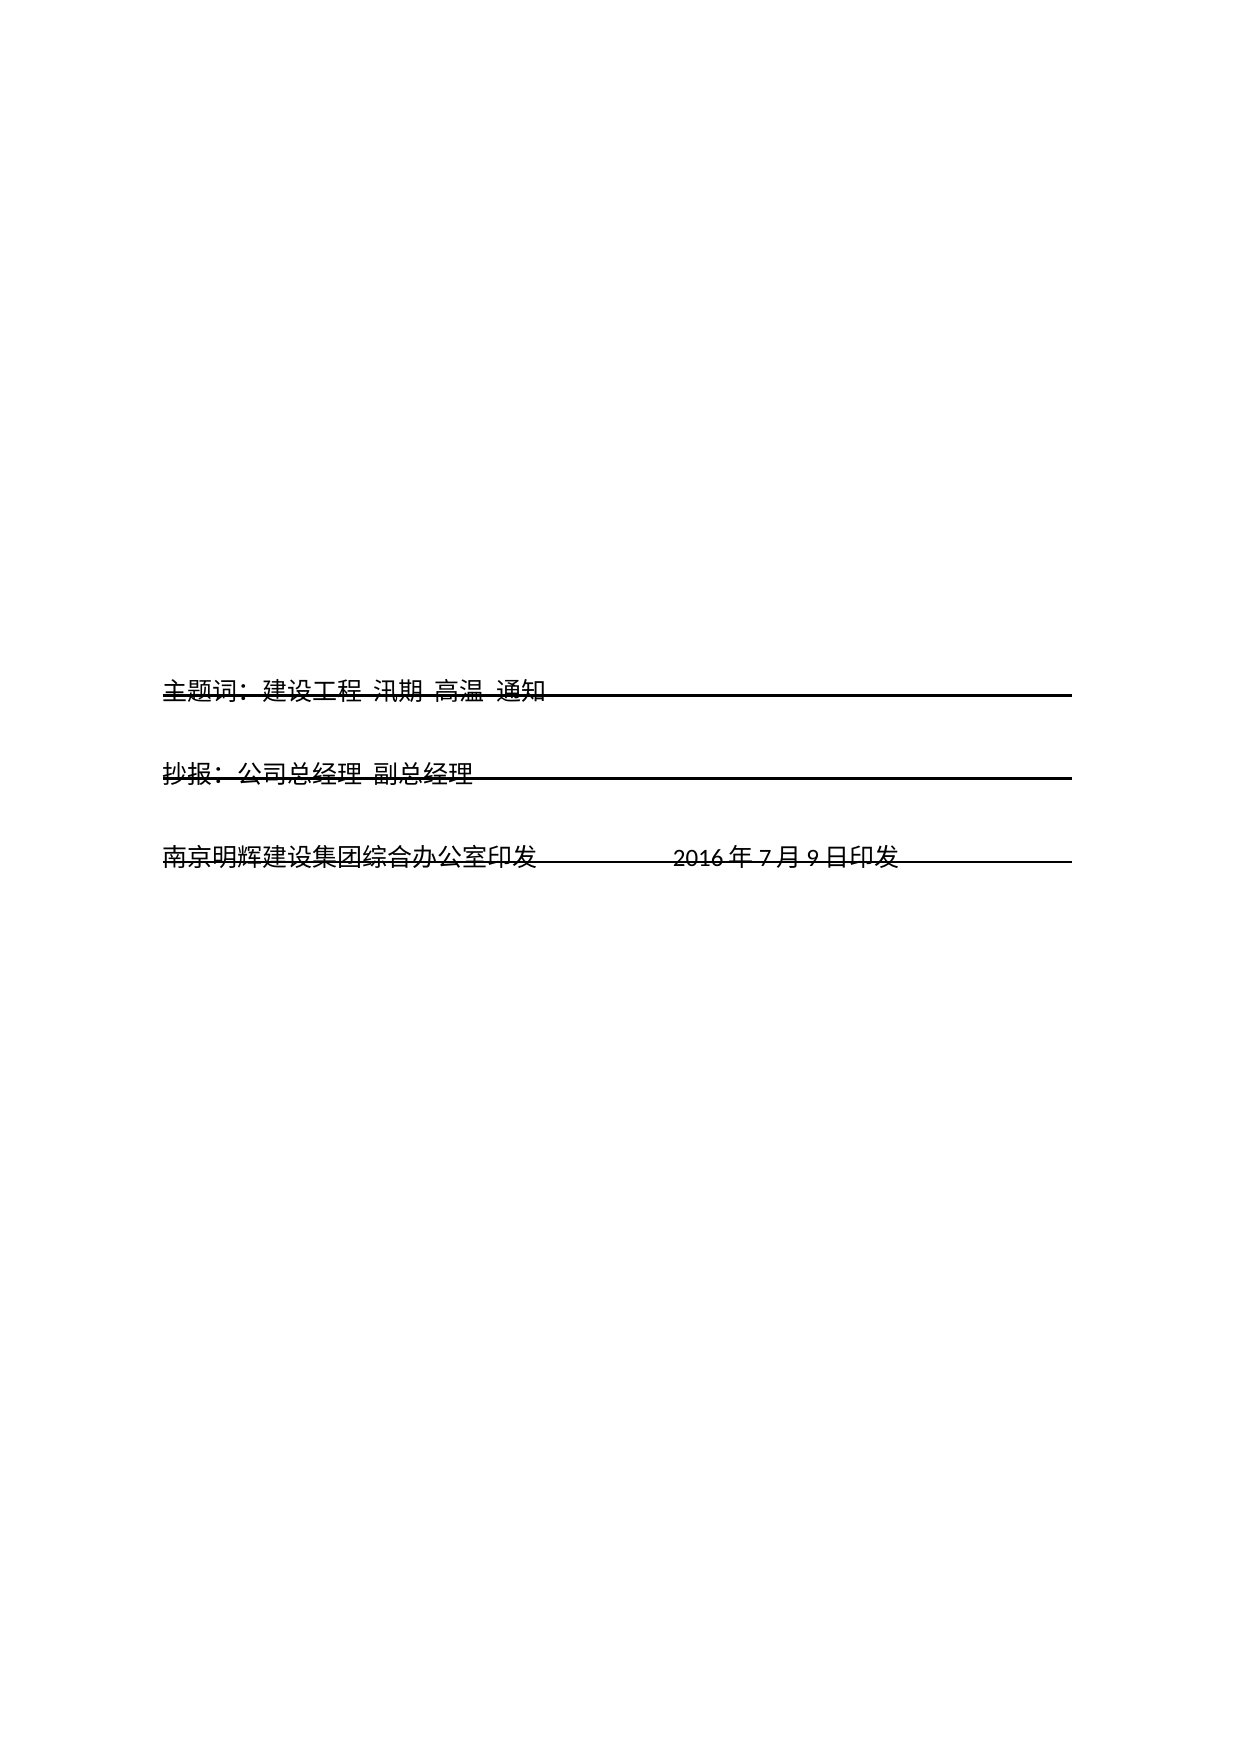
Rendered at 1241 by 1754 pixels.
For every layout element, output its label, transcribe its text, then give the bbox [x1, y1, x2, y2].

text 抄报：公司总经理 副总经理 [162, 740, 1093, 805]
text 主题词：建设工程 汛期 高温 通知 [162, 657, 1093, 722]
text 南京明辉建设集团综合办公室印发 2016年7月9日印发 [162, 823, 1093, 888]
